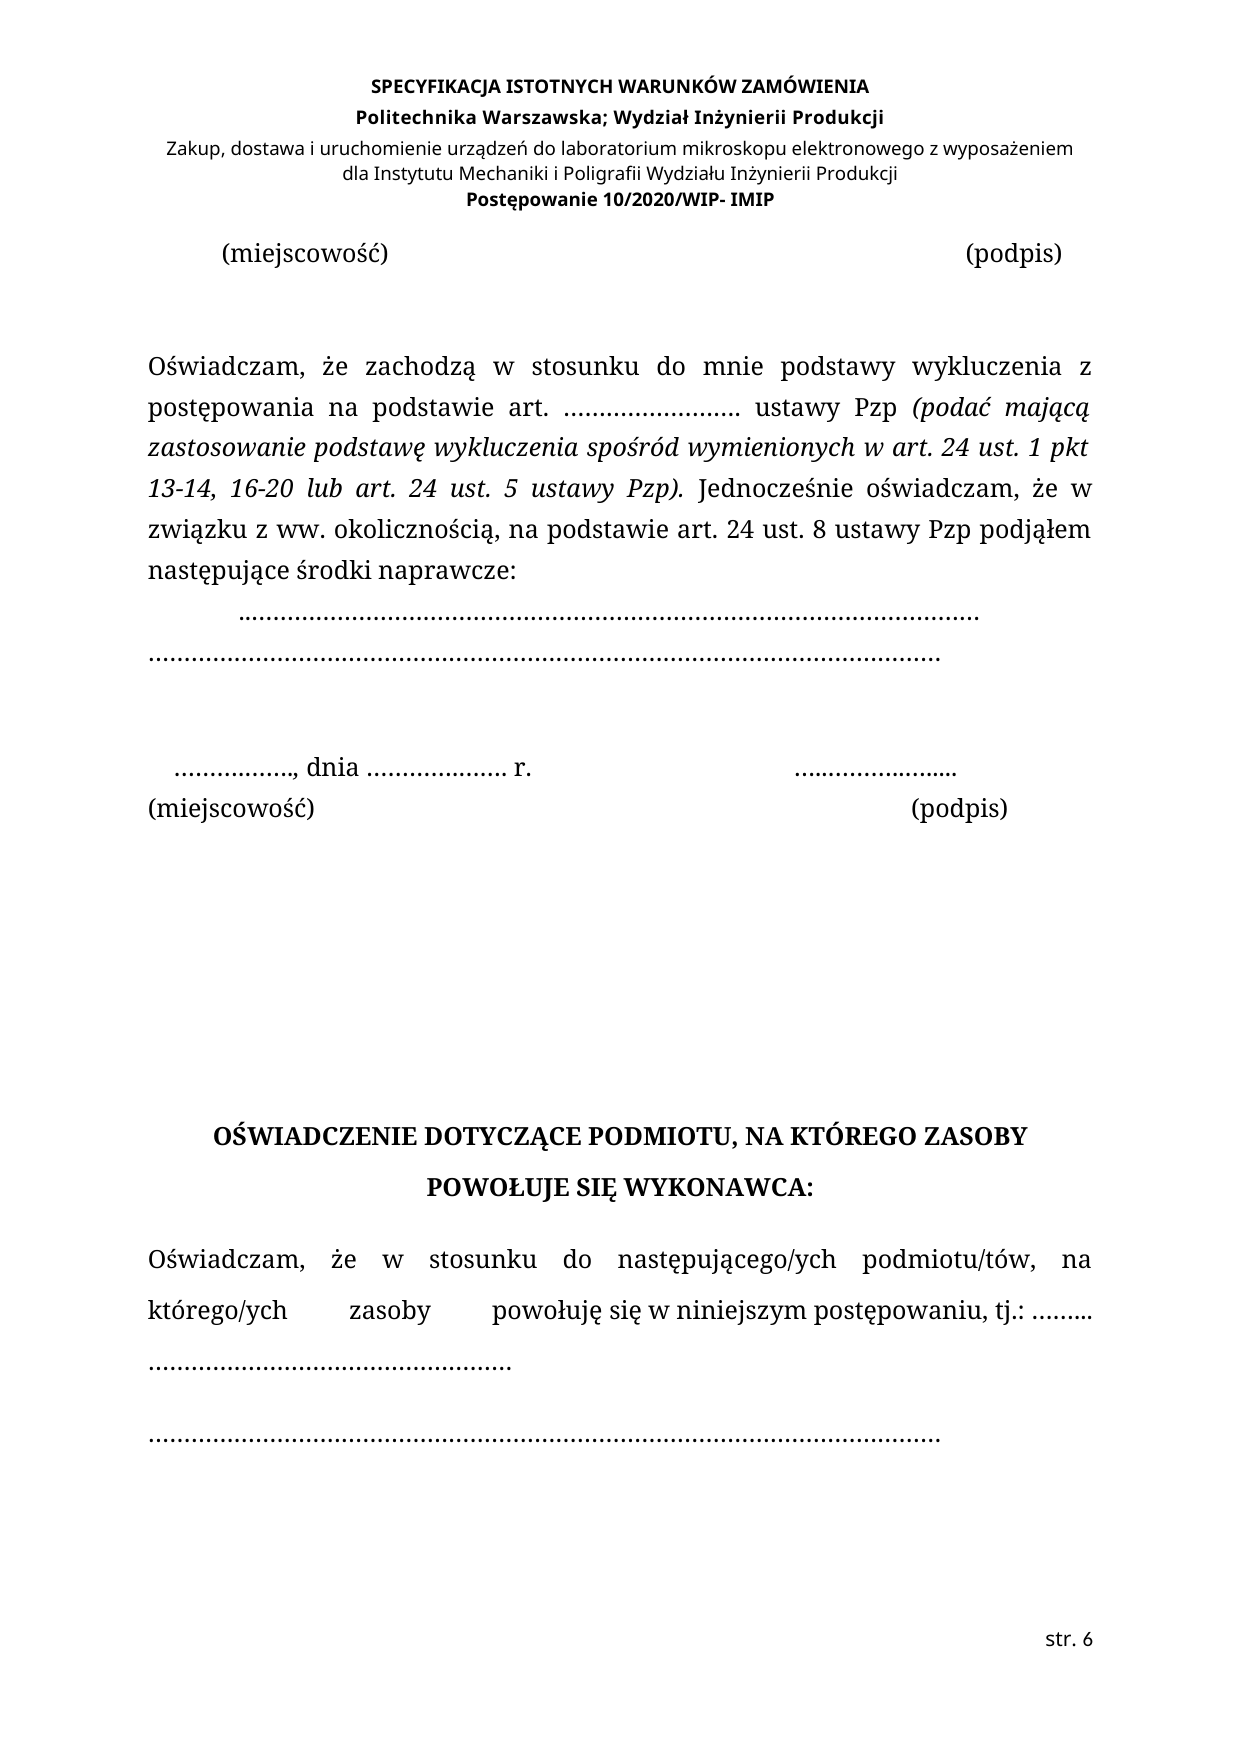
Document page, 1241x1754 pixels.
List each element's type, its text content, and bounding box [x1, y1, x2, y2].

text ……….……., dnia ………….……. r. …..………..…..... [148, 749, 1093, 783]
text ………………………………………………………………………………………………… [148, 634, 1093, 668]
text ………………………………………………………………………………………………… [148, 1415, 1093, 1449]
text (miejscowość) (podpis) [148, 790, 1093, 824]
text (miejscowość) (podpis) [148, 236, 1093, 270]
text Oświadczam, że w stosunku do następującego/ych podmiotu/tów, na którego/ych zasoby powołuję się w niniejszym postępowaniu, tj.: ……...…………………………………………… [148, 1241, 1093, 1378]
text OŚWIADCZENIE DOTYCZĄCE PODMIOTU, NA KTÓREGO ZASOBY POWOŁUJE SIĘ WYKONAWCA: [148, 1118, 1093, 1204]
text ..………………………………………………………………………………………… [148, 593, 1093, 627]
text Oświadczam, że zachodzą w stosunku do mnie podstawy wykluczenia z postępowania na podstawie art. ……………………. ustawy Pzp (podać mającą zastosowanie podstawę wykluczenia spośród wymienionych w art. 24 ust. 1 pkt 13-14, 16-20 lub art. 24 ust. 5 ustawy Pzp). Jednocześnie oświadczam, że w związku z ww. okolicznością, na podstawie art. 24 ust. 8 ustawy Pzp podjąłem następujące środki naprawcze: [148, 348, 1093, 587]
